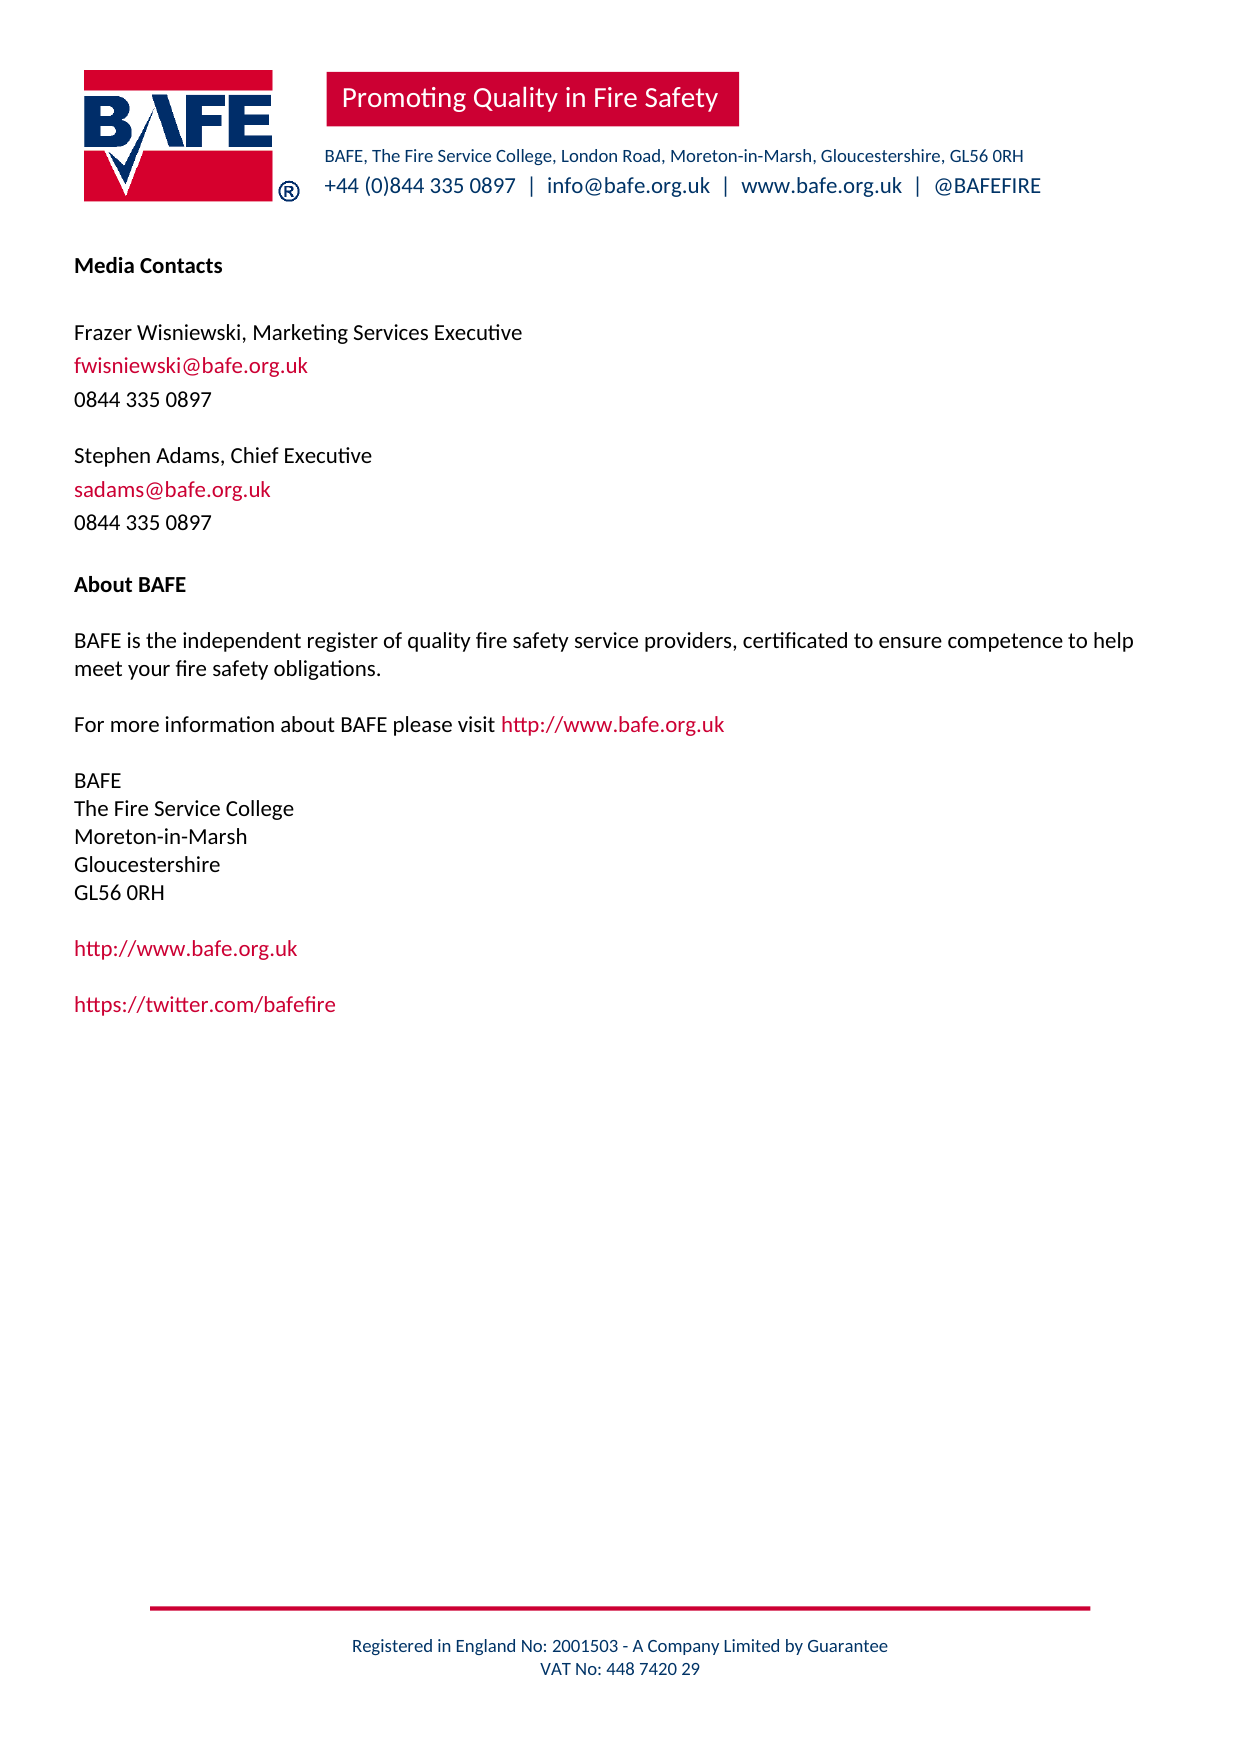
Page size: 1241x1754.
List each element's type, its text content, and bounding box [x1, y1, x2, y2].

text Moreton-in-Marsh [74, 822, 1167, 850]
text GL56 0RH [74, 878, 1167, 906]
text Frazer Wisniewski, Marketing Services Executive [74, 318, 1167, 346]
text BAFE [74, 766, 1167, 794]
text Gloucestershire [74, 850, 1167, 878]
text fwisniewski@bafe.org.uk [74, 352, 1167, 380]
text sadams@bafe.org.uk [74, 475, 1167, 503]
text 0844 335 0897 [74, 385, 1167, 413]
text Media Contacts [74, 251, 1167, 279]
text About BAFE [74, 570, 1167, 598]
text BAFE is the independent register of quality fire safety service providers, certificated to ensure competence to help meet your fire safety obligations. [74, 626, 1167, 682]
text https://twitter.com/bafefire [74, 990, 1167, 1018]
text Stephen Adams, Chief Executive [74, 441, 1167, 469]
text http://www.bafe.org.uk [74, 934, 1167, 962]
text The Fire Service College [74, 794, 1167, 822]
text 0844 335 0897 [74, 508, 1167, 536]
picture [73, 64, 309, 208]
text For more information about BAFE please visit http://www.bafe.org.uk [74, 710, 1167, 738]
